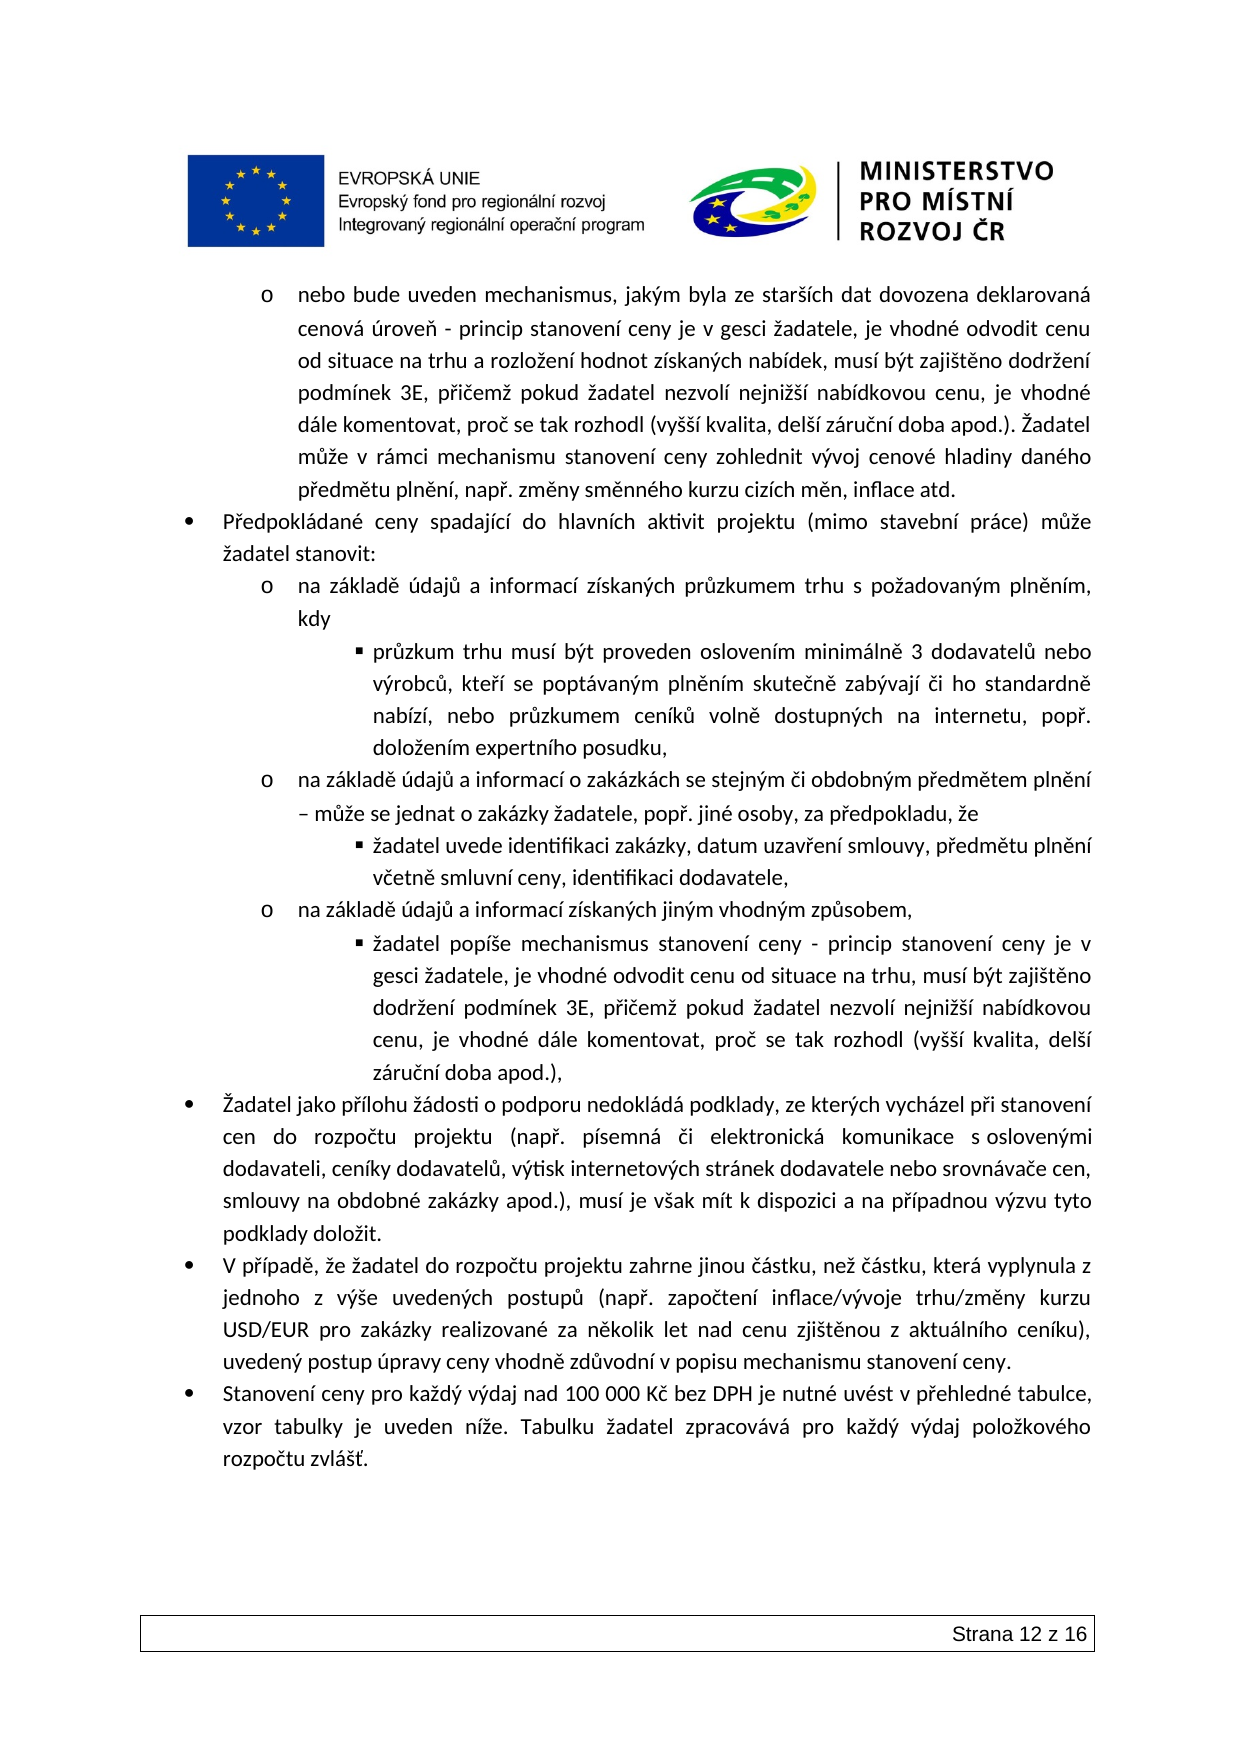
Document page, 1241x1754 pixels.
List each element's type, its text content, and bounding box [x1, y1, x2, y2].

list na základě údajů a informací získaných průzkumem trhu s požadovaným plněním, kdy [260, 571, 1093, 633]
list Žadatel jako přílohu žádosti o podporu nedokládá podklady, ze kterých vycházel při stanovení cen do rozpočtu projektu (např. písemná či elektronická komunikace s oslovenými dodavateli, ceníky dodavatelů, výtisk internetových stránek dodavatele nebo srovnávače cen, smlouvy na obdobné zakázky apod.), musí je však mít k dispozici a na případnou výzvu tyto podklady doložit. [185, 1090, 1093, 1247]
list Stanovení ceny pro každý výdaj nad 100 000 Kč bez DPH je nutné uvést v přehledné tabulce, vzor tabulky je uveden níže. Tabulku žadatel zpracovává pro každý výdaj položkového rozpočtu zvlášť. [185, 1379, 1093, 1472]
list nebo bude uveden mechanismus, jakým byla ze starších dat dovozena deklarovaná cenová úroveň - princip stanovení ceny je v gesci žadatele, je vhodné odvodit cenu od situace na trhu a rozložení hodnot získaných nabídek, musí být zajištěno dodržení podmínek 3E, přičemž pokud žadatel nezvolí nejnižší nabídkovou cenu, je vhodné dále komentovat, proč se tak rozhodl (vyšší kvalita, delší záruční doba apod.). Žadatel může v rámci mechanismu stanovení ceny zohlednit vývoj cenové hladiny daného předmětu plnění, např. změny směnného kurzu cizích měn, inflace atd. [260, 148, 1093, 503]
list žadatel uvede identifikaci zakázky, datum uzavření smlouvy, předmětu plnění včetně smluvní ceny, identifikaci dodavatele, [354, 831, 1093, 891]
list žadatel popíše mechanismus stanovení ceny - princip stanovení ceny je v gesci žadatele, je vhodné odvodit cenu od situace na trhu, musí být zajištěno dodržení podmínek 3E, přičemž pokud žadatel nezvolí nejnižší nabídkovou cenu, je vhodné dále komentovat, proč se tak rozhodl (vyšší kvalita, delší záruční doba apod.), [354, 929, 1093, 1086]
list průzkum trhu musí být proveden oslovením minimálně 3 dodavatelů nebo výrobců, kteří se poptávaným plněním skutečně zabývají či ho standardně nabízí, nebo průzkumem ceníků volně dostupných na internetu, popř. doložením expertního posudku, [354, 637, 1093, 761]
list na základě údajů a informací získaných jiným vhodným způsobem, [260, 895, 1093, 924]
list na základě údajů a informací o zakázkách se stejným či obdobným předmětem plnění – může se jednat o zakázky žadatele, popř. jiné osoby, za předpokladu, že [260, 766, 1093, 827]
picture [157, 123, 1083, 277]
list Předpokládané ceny spadající do hlavních aktivit projektu (mimo stavební práce) může žadatel stanovit: [185, 507, 1093, 567]
list V případě, že žadatel do rozpočtu projektu zahrne jinou částku, než částku, která vyplynula z jednoho z výše uvedených postupů (např. započtení inflace/vývoje trhu/změny kurzu USD/EUR pro zakázky realizované za několik let nad cenu zjištěnou z aktuálního ceníku), uvedený postup úpravy ceny vhodně zdůvodní v popisu mechanismu stanovení ceny. [185, 1251, 1093, 1375]
